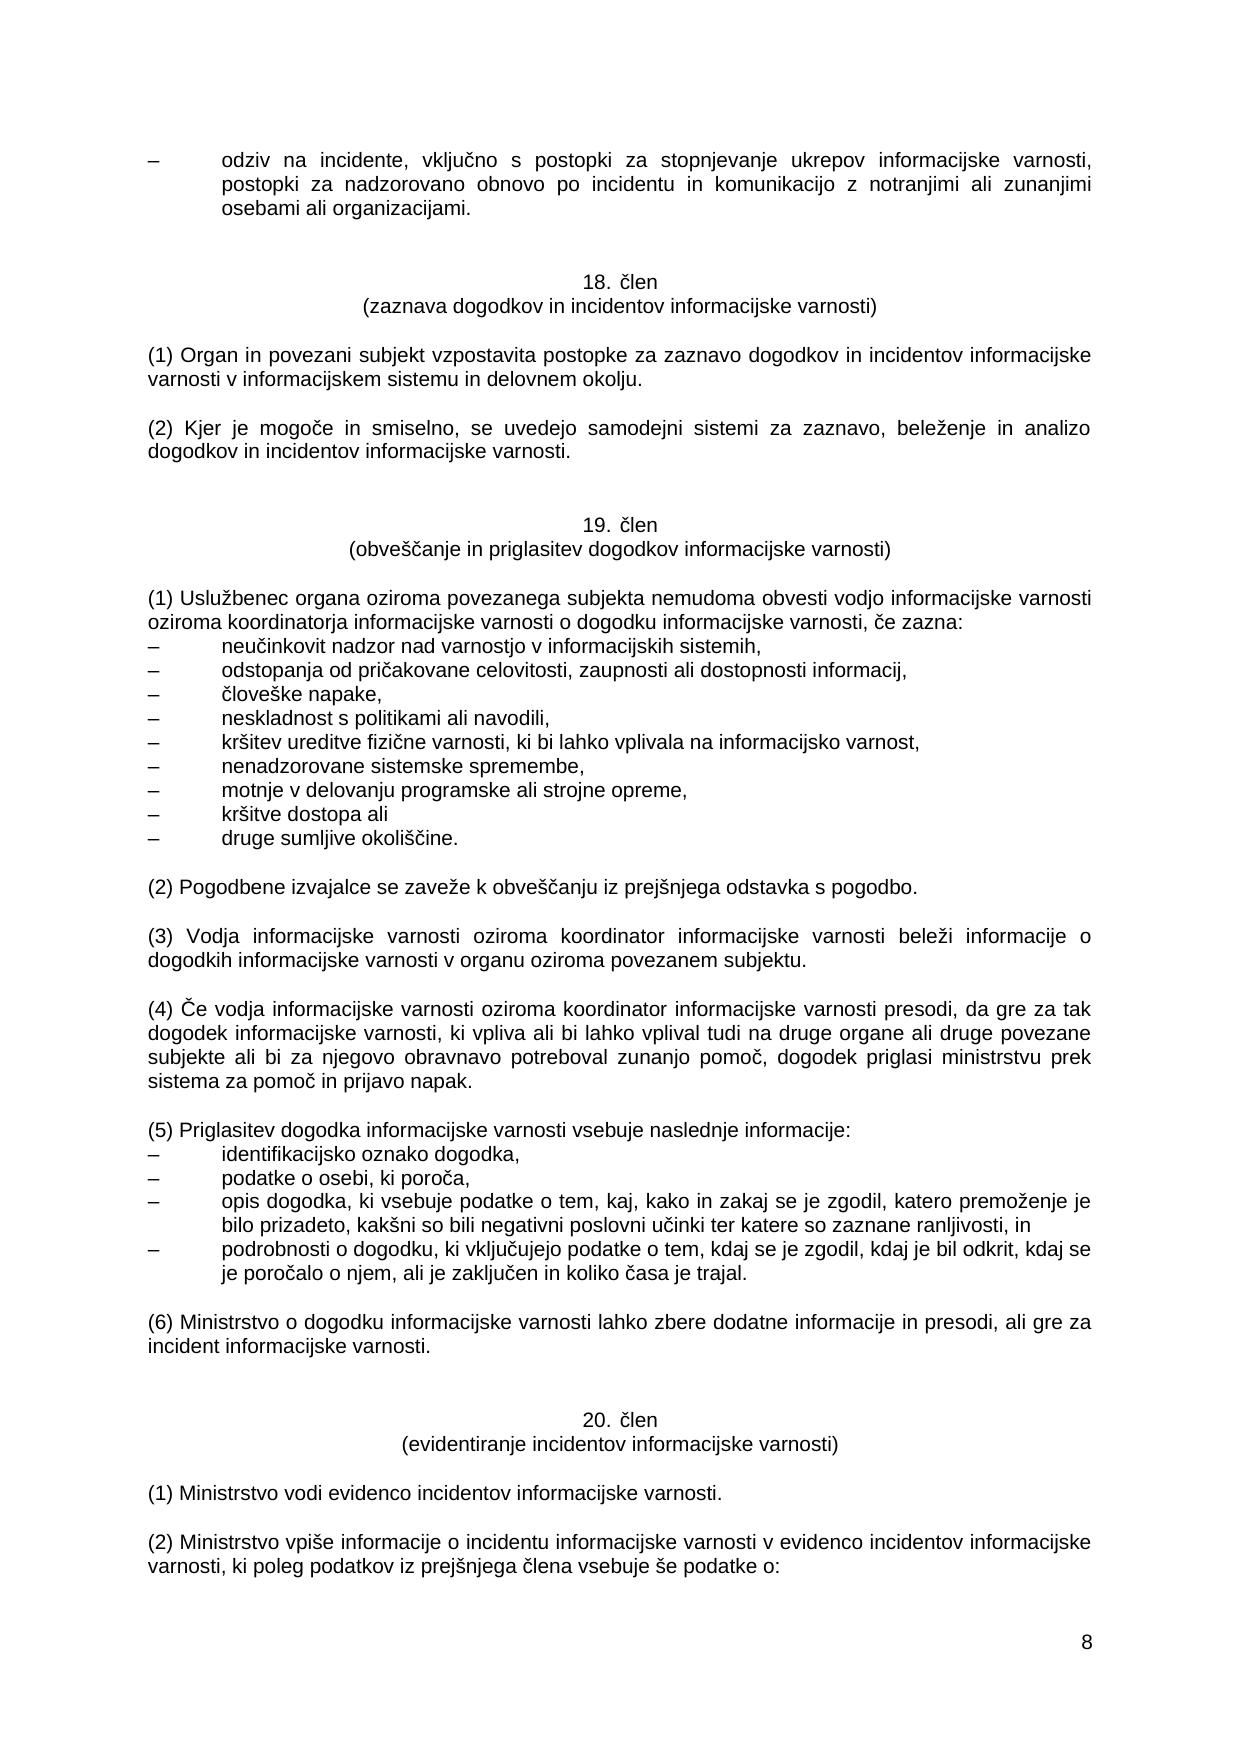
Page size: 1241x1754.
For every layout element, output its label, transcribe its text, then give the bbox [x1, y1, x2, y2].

list – odziv na incidente, vključno s postopki za stopnjevanje ukrepov informacijske varnosti, postopki za nadzorovano obnovo po incidentu in komunikacijo z notranjimi ali zunanjimi osebami ali organizacijami. [148, 148, 1093, 219]
list – druge sumljive okoliščine. [148, 826, 1093, 850]
list – človeške napake, [148, 682, 1093, 706]
text (zaznava dogodkov in incidentov informacijske varnosti) [148, 293, 1093, 317]
list – nenadzorovane sistemske spremembe, [148, 754, 1093, 778]
list – neučinkovit nadzor nad varnostjo v informacijskih sistemih, [148, 634, 1093, 658]
text (1) Uslužbenec organa oziroma povezanega subjekta nemudoma obvesti vodjo informacijske varnosti oziroma koordinatorja informacijske varnosti o dogodku informacijske varnosti, če zazna: [148, 586, 1093, 634]
list – motnje v delovanju programske ali strojne opreme, [148, 778, 1093, 802]
text (3) Vodja informacijske varnosti oziroma koordinator informacijske varnosti beleži informacije o dogodkih informacijske varnosti v organu oziroma povezanem subjektu. [148, 924, 1093, 972]
text (2) Kjer je mogoče in smiselno, se uvedejo samodejni sistemi za zaznavo, beleženje in analizo dogodkov in incidentov informacijske varnosti. [148, 415, 1093, 463]
text (5) Priglasitev dogodka informacijske varnosti vsebuje naslednje informacije: [148, 1117, 1093, 1141]
text (1) Ministrstvo vodi evidenco incidentov informacijske varnosti. [148, 1481, 1093, 1505]
text (2) Ministrstvo vpiše informacije o incidentu informacijske varnosti v evidenco incidentov informacijske varnosti, ki poleg podatkov iz prejšnjega člena vsebuje še podatke o: [148, 1530, 1093, 1578]
text (obveščanje in priglasitev dogodkov informacijske varnosti) [148, 537, 1093, 561]
text (2) Pogodbene izvajalce se zaveže k obveščanju iz prejšnjega odstavka s pogodbo. [148, 875, 1093, 899]
list – opis dogodka, ki vsebuje podatke o tem, kaj, kako in zakaj se je zgodil, katero premoženje je bilo prizadeto, kakšni so bili negativni poslovni učinki ter katere so zaznane ranljivosti, in [148, 1189, 1093, 1237]
list člen [148, 513, 1093, 537]
list – neskladnost s politikami ali navodili, [148, 706, 1093, 730]
list – odstopanja od pričakovane celovitosti, zaupnosti ali dostopnosti informacij, [148, 658, 1093, 682]
text (1) Organ in povezani subjekt vzpostavita postopke za zaznavo dogodkov in incidentov informacijske varnosti v informacijskem sistemu in delovnem okolju. [148, 342, 1093, 390]
text (6) Ministrstvo o dogodku informacijske varnosti lahko zbere dodatne informacije in presodi, ali gre za incident informacijske varnosti. [148, 1310, 1093, 1358]
text (evidentiranje incidentov informacijske varnosti) [148, 1432, 1093, 1456]
list člen [148, 1408, 1093, 1432]
list – podatke o osebi, ki poroča, [148, 1165, 1093, 1189]
list – podrobnosti o dogodku, ki vključujejo podatke o tem, kdaj se je zgodil, kdaj je bil odkrit, kdaj se je poročalo o njem, ali je zaključen in koliko časa je trajal. [148, 1237, 1093, 1285]
text (4) Če vodja informacijske varnosti oziroma koordinator informacijske varnosti presodi, da gre za tak dogodek informacijske varnosti, ki vpliva ali bi lahko vplival tudi na druge organe ali druge povezane subjekte ali bi za njegovo obravnavo potreboval zunanjo pomoč, dogodek priglasi ministrstvu prek sistema za pomoč in prijavo napak. [148, 997, 1093, 1092]
list – identifikacijsko oznako dogodka, [148, 1141, 1093, 1165]
list – kršitve dostopa ali [148, 802, 1093, 826]
list – kršitev ureditve fizične varnosti, ki bi lahko vplivala na informacijsko varnost, [148, 730, 1093, 754]
list člen [148, 269, 1093, 293]
